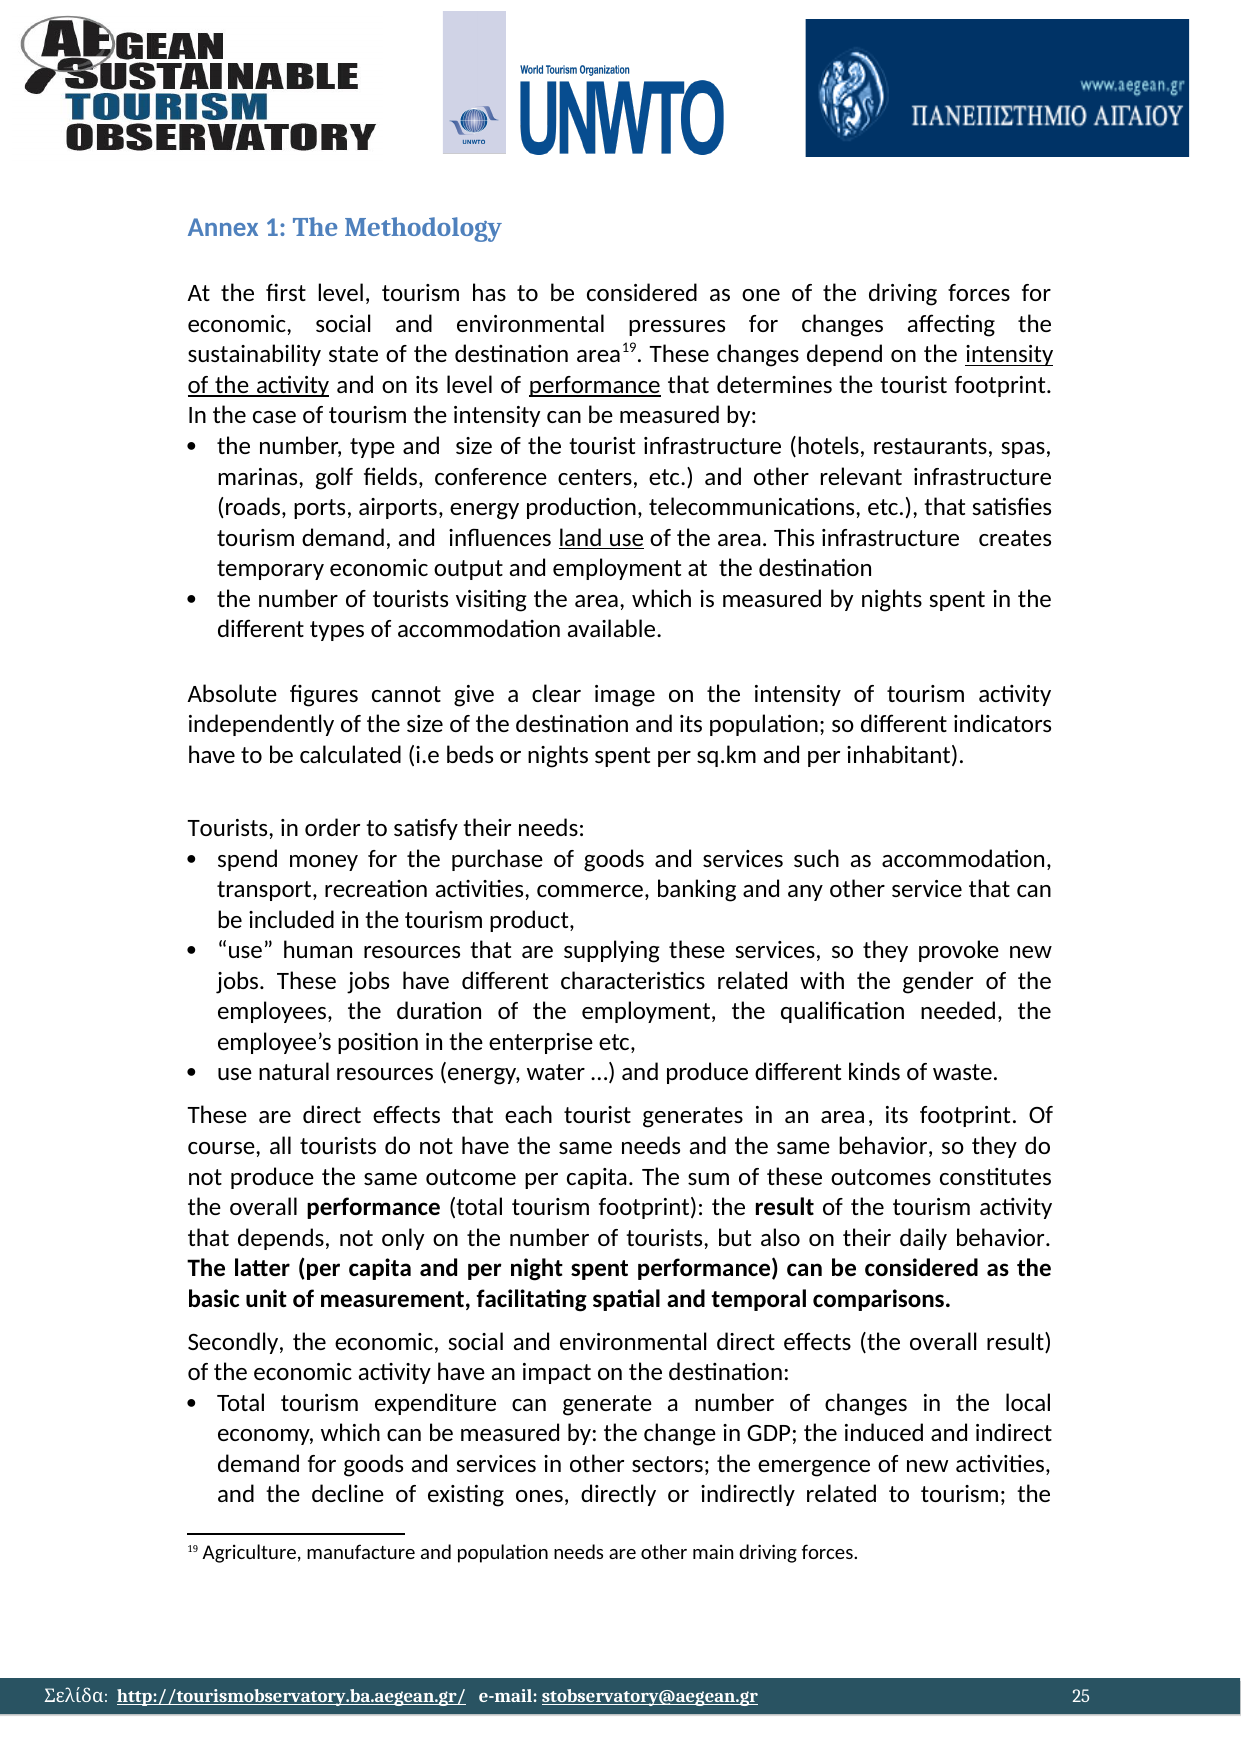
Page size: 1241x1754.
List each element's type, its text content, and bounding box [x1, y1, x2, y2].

text use natural resources (energy, water …) and produce different kinds of waste. [187, 1057, 1053, 1087]
picture [11, 11, 384, 161]
subtitle Annex 1: The Methodology [187, 210, 1053, 243]
text At the first level, tourism has to be considered as one of the driving forces for economic, social and environmental pressures for changes affecting the sustainability state of the destination area. These changes depend on the intensity of the activity and on its level of performance that determines the tourist footprint. In the case of tourism the intensity can be measured by: [187, 277, 1053, 430]
list Absolute figures cannot give a clear image on the intensity of tourism activity independently of the size of the destination and its population; so different indicators have to be calculated (i.e beds or nights spent per sq.km and per inhabitant). [187, 678, 1053, 769]
picture [805, 19, 1190, 157]
text These are direct effects that each tourist generates in an area, its footprint. Of course, all tourists do not have the same needs and the same behavior, so they do not produce the same outcome per capita. The sum of these outcomes constitutes the overall performance (total tourism footprint): the result of the tourism activity that depends, not only on the number of tourists, but also on their daily behavior. The latter (per capita and per night spent performance) can be considered as the basic unit of measurement, facilitating spatial and temporal comparisons. [187, 1099, 1053, 1313]
text Secondly, the economic, social and environmental direct effects (the overall result) of the economic activity have an impact on the destination: [187, 1326, 1053, 1387]
text the number of tourists visiting the area, which is measured by nights spent in the different types of accommodation available. [187, 583, 1053, 644]
text the number, type and size of the tourist infrastructure (hotels, restaurants, spas, marinas, golf fields, conference centers, etc.) and other relevant infrastructure (roads, ports, airports, energy production, telecommunications, etc.), that satisfies tourism demand, and influences land use of the area. This infrastructure creates temporary economic output and employment at the destination [187, 430, 1053, 583]
text “use” human resources that are supplying these services, so they provoke new jobs. These jobs have different characteristics related with the gender of the employees, the duration of the employment, the qualification needed, the employee’s position in the enterprise etc, [187, 934, 1053, 1057]
text spend money for the purchase of goods and services such as accommodation, transport, recreation activities, commerce, banking and any other service that can be included in the tourism product, [187, 843, 1053, 934]
text Tourists, in order to satisfy their needs: [187, 812, 1053, 843]
picture [442, 11, 724, 160]
